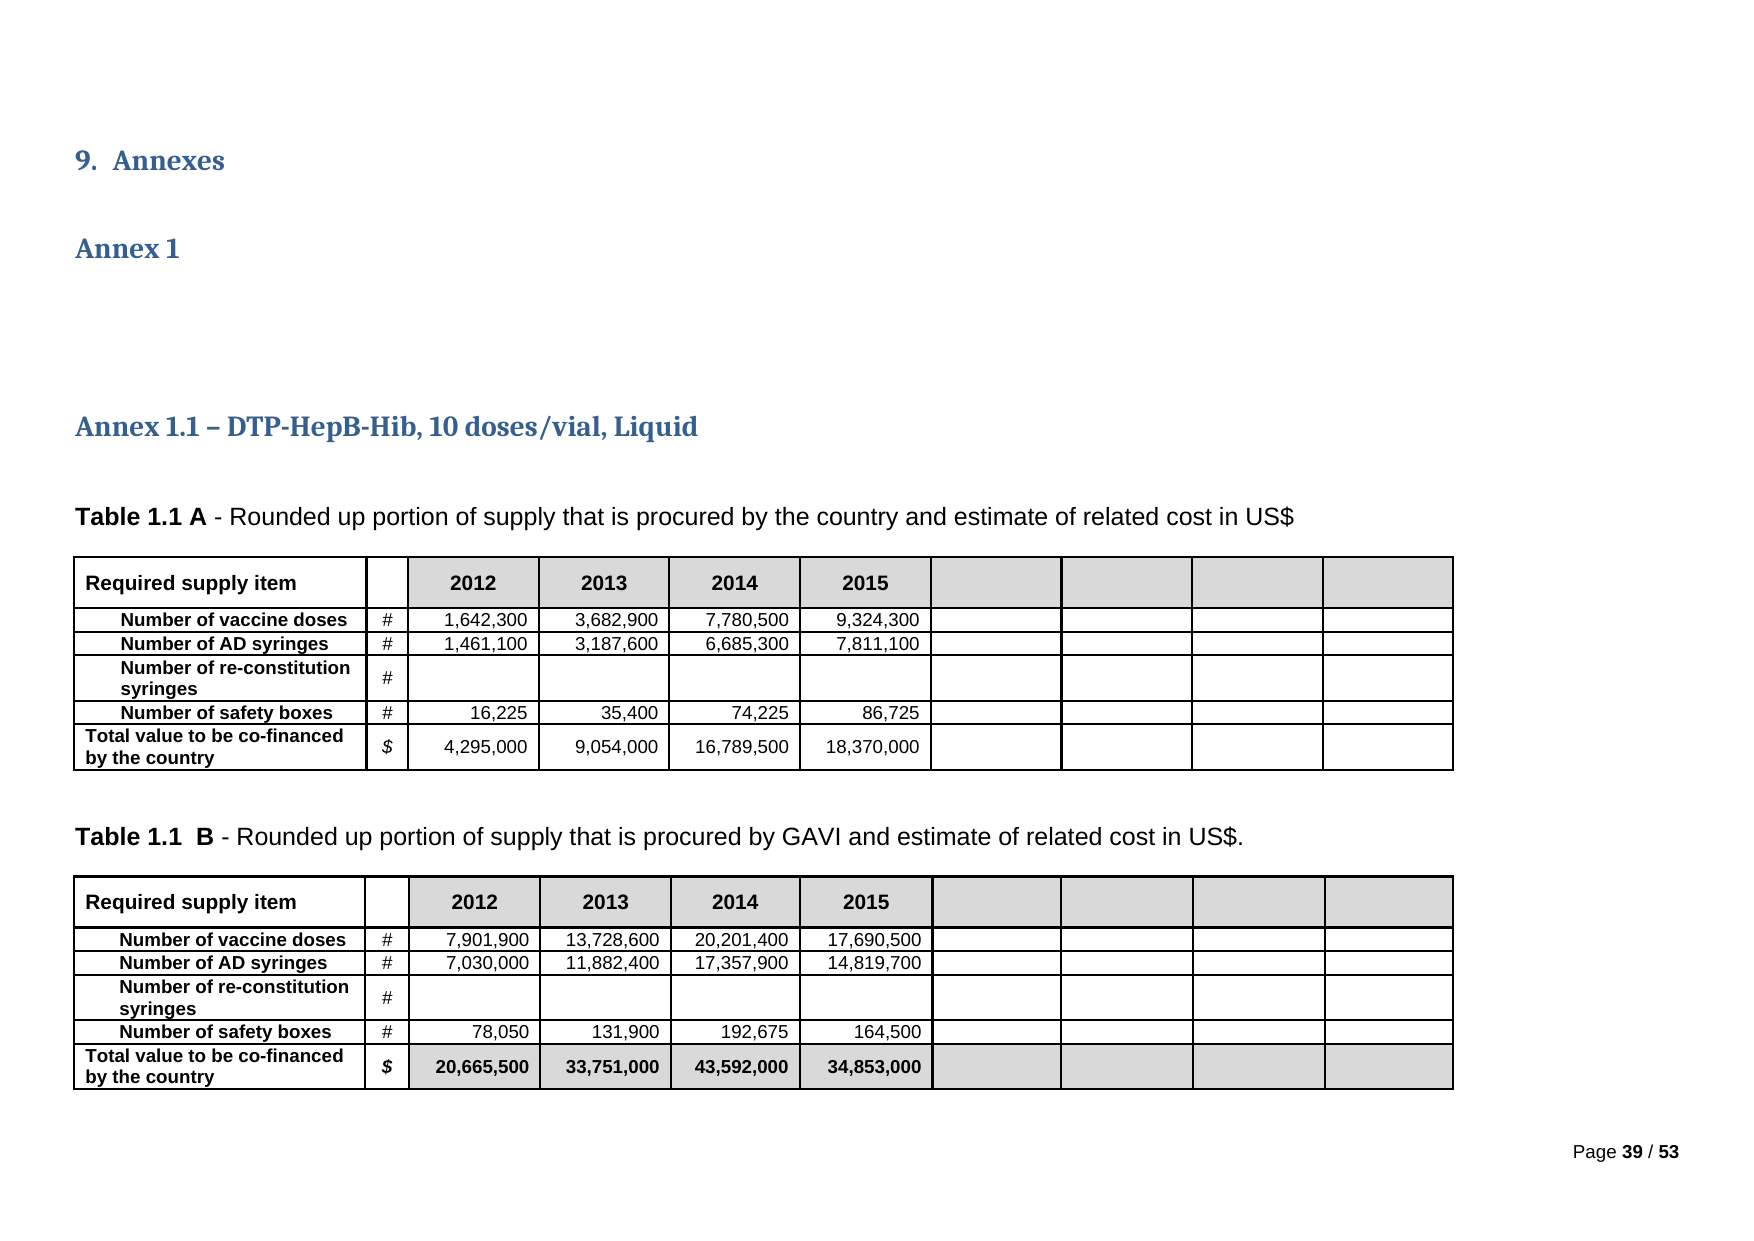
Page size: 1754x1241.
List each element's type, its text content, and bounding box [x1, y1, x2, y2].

table_cell [1324, 702, 1452, 723]
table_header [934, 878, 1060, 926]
table_cell Number of vaccine doses [75, 609, 365, 631]
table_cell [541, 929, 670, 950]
table_cell # [368, 633, 407, 654]
table_header 2013 [540, 558, 668, 607]
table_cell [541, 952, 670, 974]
table_cell 4,295,000 [409, 725, 538, 768]
table_header [932, 558, 1060, 607]
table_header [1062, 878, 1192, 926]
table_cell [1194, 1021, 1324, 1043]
table_cell 7,811,100 [801, 633, 930, 654]
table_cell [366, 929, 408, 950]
table_header 2015 [801, 558, 930, 607]
subtitle Annex 1 [75, 233, 1679, 266]
subtitle Annex 1.1 – DTP-HepB-Hib, 10 doses/vial, Liquid [75, 411, 1679, 444]
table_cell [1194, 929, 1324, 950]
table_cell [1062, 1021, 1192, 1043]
table_cell # [368, 702, 407, 723]
table_cell [540, 656, 668, 699]
table_cell 3,682,900 [540, 609, 668, 631]
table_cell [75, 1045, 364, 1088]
table_header 2014 [670, 558, 799, 607]
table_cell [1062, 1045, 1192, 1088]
table_cell [409, 656, 538, 699]
table_cell # [368, 609, 407, 631]
table_cell Number of re-constitution syringes [75, 656, 365, 699]
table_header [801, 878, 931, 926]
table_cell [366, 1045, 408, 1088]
table_cell [1324, 656, 1452, 699]
table_cell [1193, 702, 1322, 723]
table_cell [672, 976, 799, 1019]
table_cell [670, 656, 799, 699]
table_cell [1193, 609, 1322, 631]
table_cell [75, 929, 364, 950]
table_cell 6,685,300 [670, 633, 799, 654]
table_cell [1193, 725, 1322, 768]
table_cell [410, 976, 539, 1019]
table_cell [932, 609, 1060, 631]
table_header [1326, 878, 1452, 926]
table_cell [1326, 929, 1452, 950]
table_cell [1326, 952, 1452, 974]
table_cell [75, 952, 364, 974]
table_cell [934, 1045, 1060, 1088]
table_header [1324, 558, 1452, 607]
table_cell 9,324,300 [801, 609, 930, 631]
table_header [368, 558, 407, 607]
table_cell Number of AD syringes [75, 633, 365, 654]
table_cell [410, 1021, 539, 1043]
table_cell 3,187,600 [540, 633, 668, 654]
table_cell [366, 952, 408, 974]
table_cell [932, 633, 1060, 654]
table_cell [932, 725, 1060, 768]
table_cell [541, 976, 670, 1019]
table_cell 16,225 [409, 702, 538, 723]
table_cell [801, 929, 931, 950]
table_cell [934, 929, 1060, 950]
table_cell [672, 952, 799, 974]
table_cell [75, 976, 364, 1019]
table_header [1063, 558, 1191, 607]
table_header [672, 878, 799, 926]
table_cell [1193, 656, 1322, 699]
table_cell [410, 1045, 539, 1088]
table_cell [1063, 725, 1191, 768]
table_cell 1,642,300 [409, 609, 538, 631]
subtitle Annexes [75, 144, 1679, 178]
table_header Required supply item [75, 558, 365, 607]
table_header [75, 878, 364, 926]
table_cell [932, 656, 1060, 699]
table_cell [1324, 633, 1452, 654]
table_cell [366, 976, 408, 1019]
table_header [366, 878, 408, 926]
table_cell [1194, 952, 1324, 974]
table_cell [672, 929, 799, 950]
table_cell Number of safety boxes [75, 702, 365, 723]
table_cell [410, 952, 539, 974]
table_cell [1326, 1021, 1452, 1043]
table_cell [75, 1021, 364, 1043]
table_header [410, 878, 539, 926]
table_cell [1063, 633, 1191, 654]
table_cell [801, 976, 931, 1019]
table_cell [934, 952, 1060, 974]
table_cell $ [368, 725, 407, 768]
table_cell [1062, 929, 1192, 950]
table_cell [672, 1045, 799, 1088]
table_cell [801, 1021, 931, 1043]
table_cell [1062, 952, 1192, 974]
table_cell [1324, 609, 1452, 631]
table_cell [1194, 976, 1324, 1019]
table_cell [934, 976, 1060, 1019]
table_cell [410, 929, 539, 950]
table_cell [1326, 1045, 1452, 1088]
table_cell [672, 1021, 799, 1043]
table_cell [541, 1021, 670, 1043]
table_cell 86,725 [801, 702, 930, 723]
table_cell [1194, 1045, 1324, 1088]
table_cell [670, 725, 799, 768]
table_cell 1,461,100 [409, 633, 538, 654]
table_cell [1063, 609, 1191, 631]
table_cell Total value to be co-financed by the country [75, 725, 365, 768]
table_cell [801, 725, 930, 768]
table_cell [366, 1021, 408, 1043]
table_cell [801, 656, 930, 699]
text Table 1.1 B - Rounded up portion of supply that is procured by GAVI and estimate of related cost in US$. [75, 822, 1679, 850]
table_cell # [368, 656, 407, 699]
table_cell [1193, 633, 1322, 654]
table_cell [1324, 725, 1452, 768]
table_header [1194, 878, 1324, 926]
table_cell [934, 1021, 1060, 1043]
table_cell 74,225 [670, 702, 799, 723]
table_cell 7,780,500 [670, 609, 799, 631]
table_cell 9,054,000 [540, 725, 668, 768]
table_cell [932, 702, 1060, 723]
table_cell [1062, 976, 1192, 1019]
text Table 1.1 A - Rounded up portion of supply that is procured by the country and estimate of related cost in US$ [75, 502, 1679, 531]
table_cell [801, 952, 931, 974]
table_cell [1063, 702, 1191, 723]
table_header 2012 [409, 558, 538, 607]
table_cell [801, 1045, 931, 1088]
table_cell [1063, 656, 1191, 699]
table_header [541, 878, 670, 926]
table_header [1193, 558, 1322, 607]
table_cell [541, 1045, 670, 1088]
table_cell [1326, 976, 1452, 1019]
table_cell 35,400 [540, 702, 668, 723]
